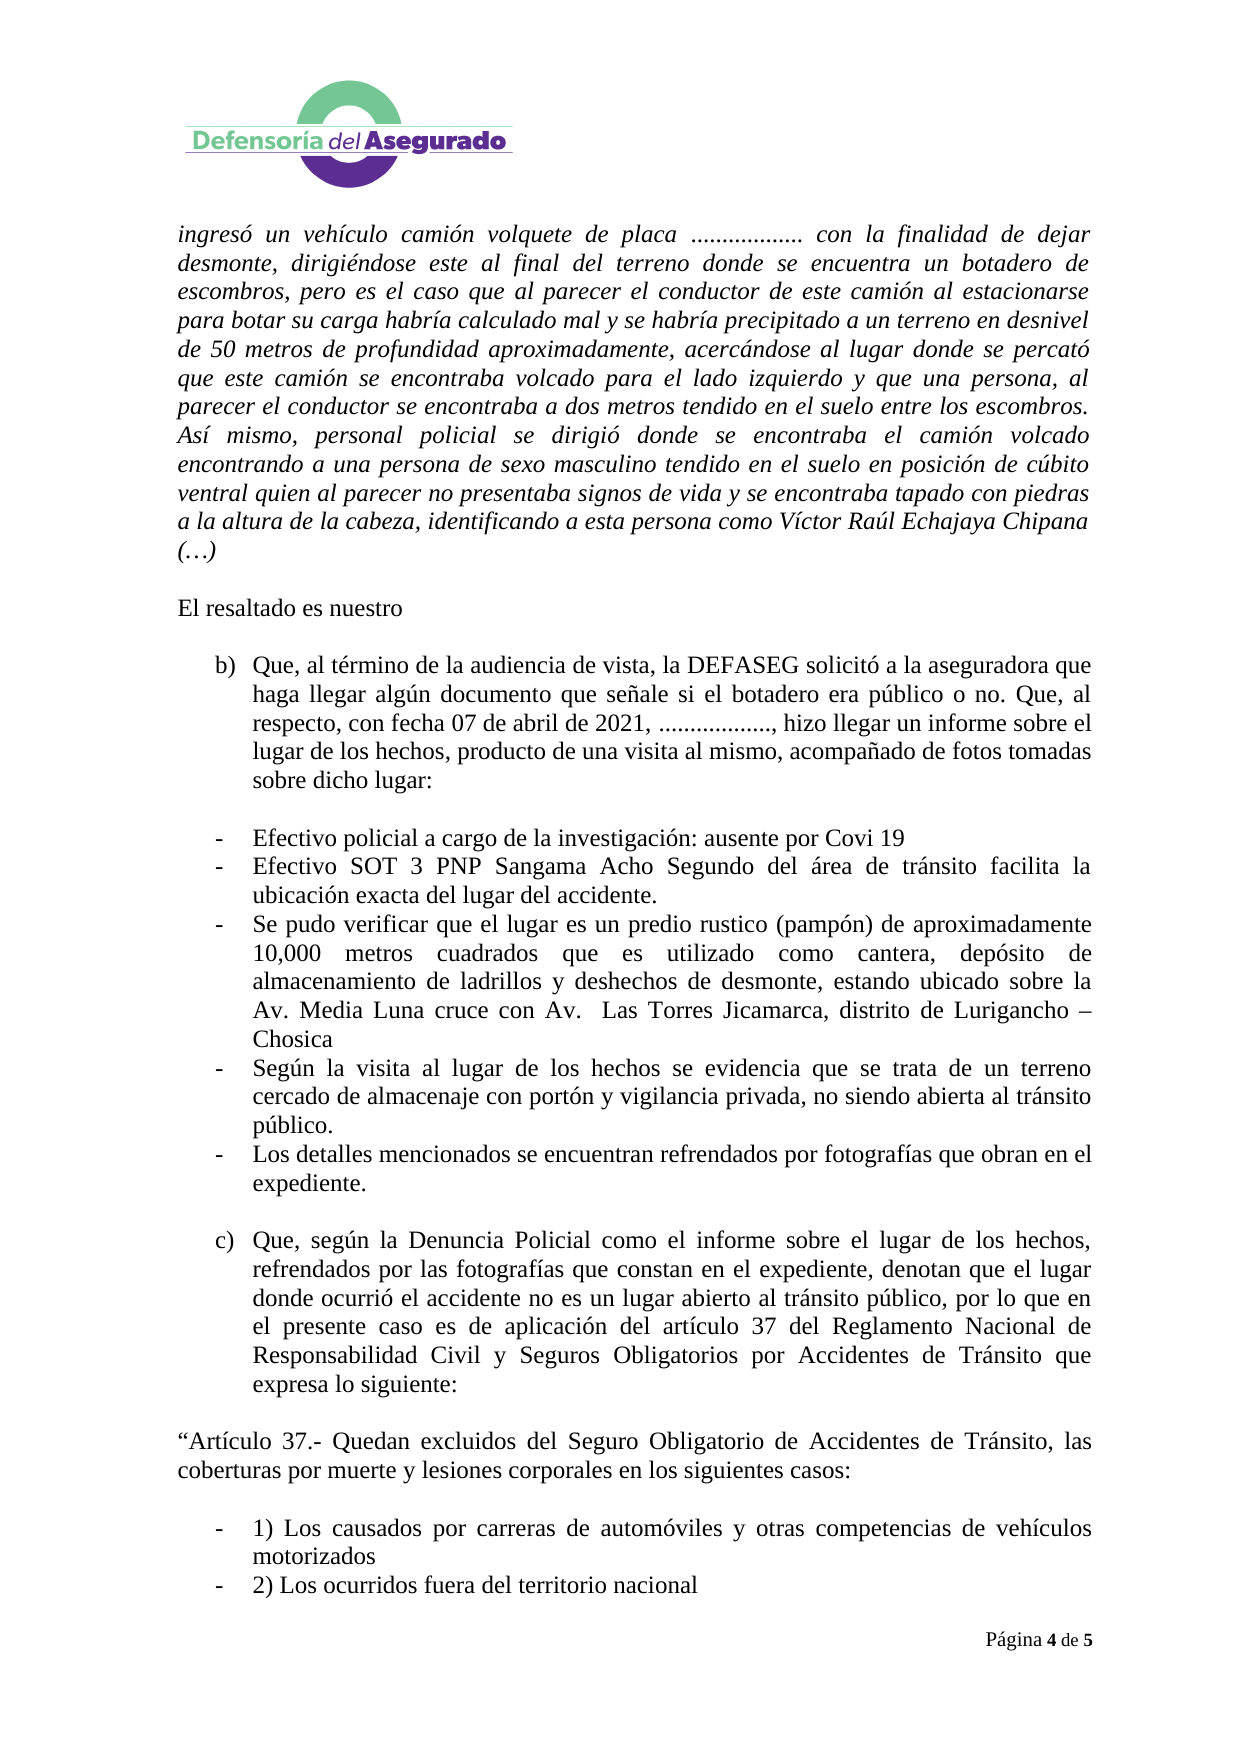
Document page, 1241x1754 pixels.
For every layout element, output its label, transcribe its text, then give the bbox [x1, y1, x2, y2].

list Efectivo policial a cargo de la investigación: ausente por Covi 19 [215, 823, 1092, 851]
list Que, al término de la audiencia de vista, la DEFASEG solicitó a la aseguradora que haga llegar algún documento que señale si el botadero era público o no. Que, al respecto, con fecha 07 de abril de 2021, .................., hizo llegar un informe sobre el lugar de los hechos, producto de una visita al mismo, acompañado de fotos tomadas sobre dicho lugar: [215, 650, 1092, 794]
list Según la visita al lugar de los hechos se evidencia que se trata de un terreno cercado de almacenaje con portón y vigilancia privada, no siendo abierta al tránsito público. [215, 1053, 1092, 1139]
list Se pudo verificar que el lugar es un predio rustico (pampón) de aproximadamente 10,000 metros cuadrados que es utilizado como cantera, depósito de almacenamiento de ladrillos y deshechos de desmonte, estando ubicado sobre la Av. Media Luna cruce con Av. Las Torres Jicamarca, distrito de Lurigancho – Chosica [215, 909, 1092, 1053]
picture [177, 73, 521, 191]
list Que, según la Denuncia Policial como el informe sobre el lugar de los hechos, refrendados por las fotografías que constan en el expediente, denotan que el lugar donde ocurrió el accidente no es un lugar abierto al tránsito público, por lo que en el presente caso es de aplicación del artículo 37 del Reglamento Nacional de Responsabilidad Civil y Seguros Obligatorios por Accidentes de Tránsito que expresa lo siguiente: [215, 1225, 1092, 1398]
text “Artículo 37.- Quedan excluidos del Seguro Obligatorio de Accidentes de Tránsito, las coberturas por muerte y lesiones corporales en los siguientes casos: [177, 1426, 1092, 1484]
list Los detalles mencionados se encuentran refrendados por fotografías que obran en el expediente. [215, 1139, 1092, 1196]
list 1) Los causados por carreras de automóviles y otras competencias de vehículos motorizados [215, 1513, 1092, 1570]
text El resaltado es nuestro [177, 593, 1092, 621]
list 2) Los ocurridos fuera del territorio nacional [215, 1570, 1092, 1599]
list Efectivo SOT 3 PNP Sangama Acho Segundo del área de tránsito facilita la ubicación exacta del lugar del accidente. [215, 851, 1092, 909]
